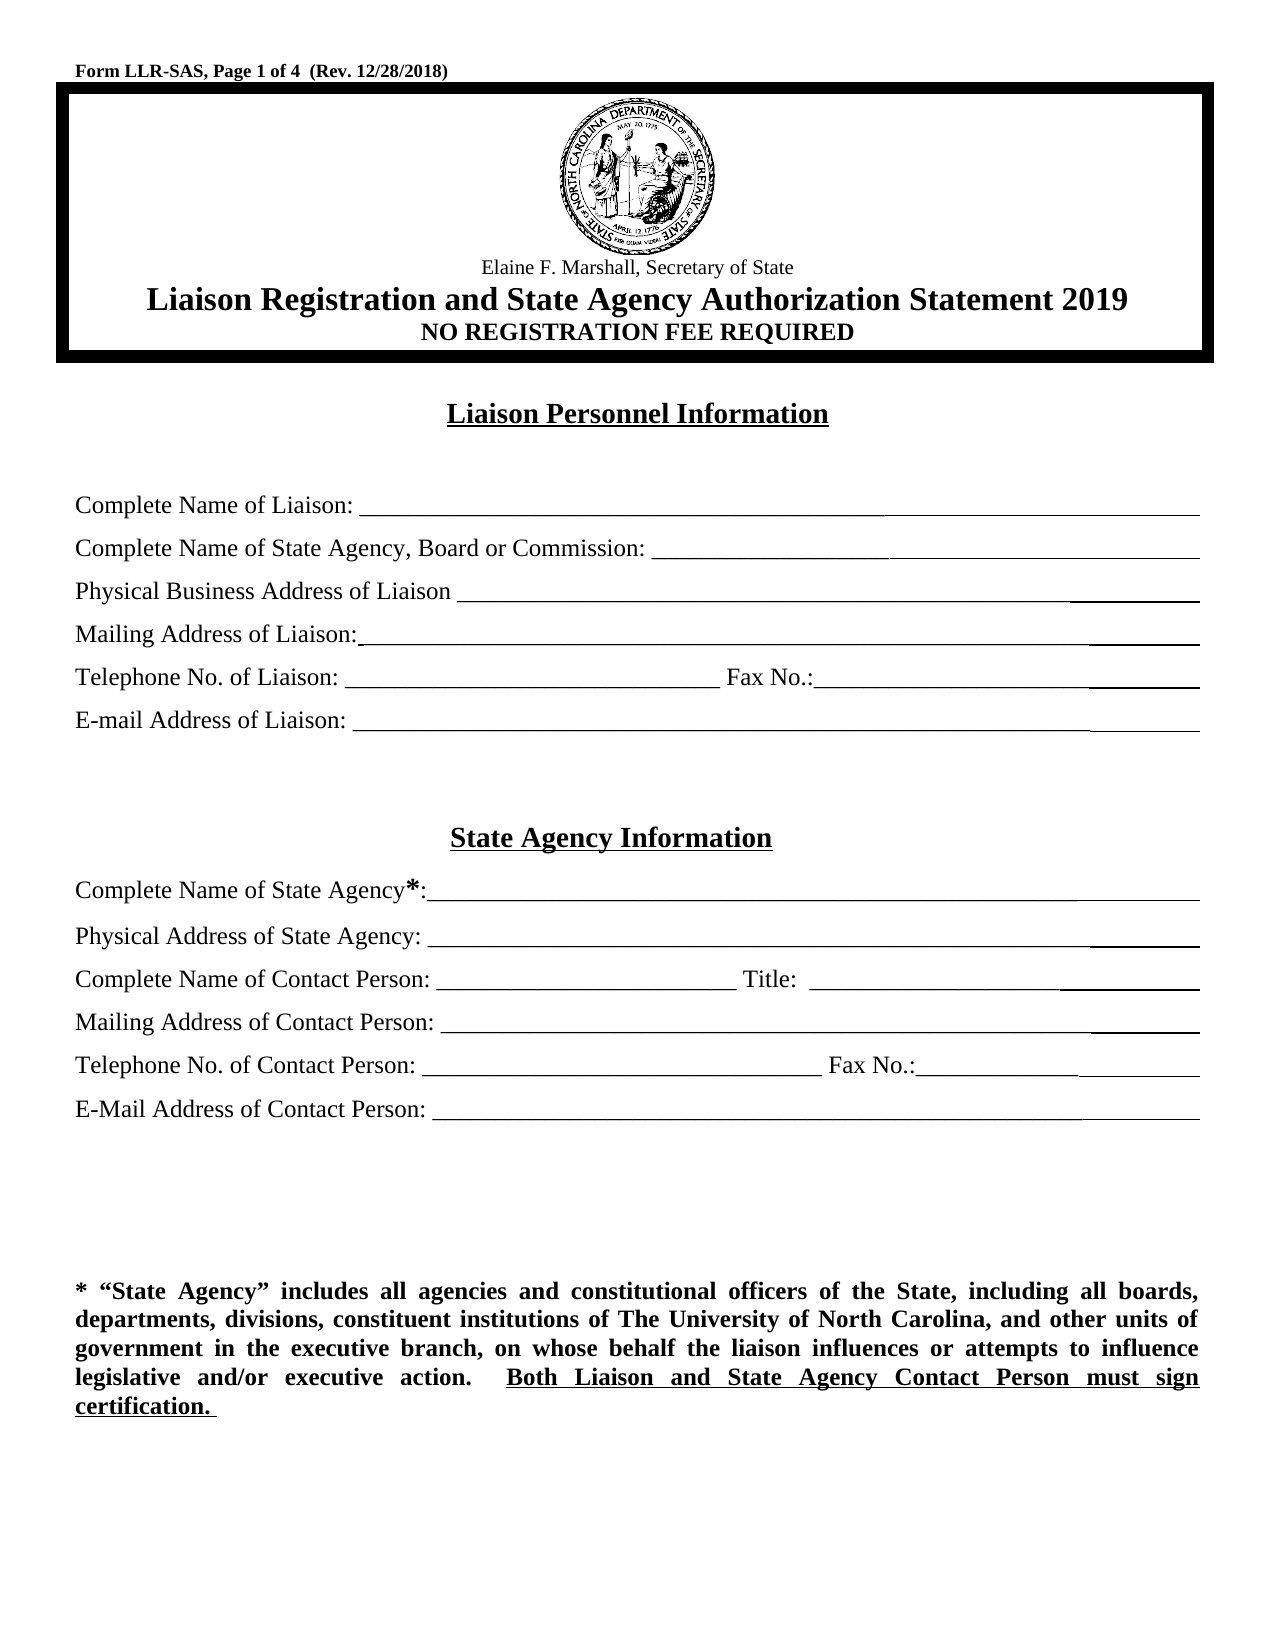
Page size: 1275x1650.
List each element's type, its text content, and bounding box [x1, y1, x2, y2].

text Complete Name of Liaison: __________________________________________ [75, 490, 1200, 519]
text E-mail Address of Liaison: ___________________________________________________________ [75, 706, 1200, 734]
text Complete Name of Contact Person: ________________________ Title: ____________________ [75, 964, 1200, 993]
text Physical Address of State Agency: _____________________________________________________ [75, 921, 1200, 950]
text Complete Name of State Agency*:____________________________________________________ [75, 871, 1200, 904]
text Telephone No. of Contact Person: ________________________________ Fax No.:_____________ [75, 1051, 1200, 1079]
text Liaison Personnel Information [75, 396, 1200, 430]
text State Agency Information [375, 821, 1200, 854]
text Mailing Address of Contact Person: ____________________________________________________ [75, 1007, 1200, 1036]
text Mailing Address of Liaison: __________________________________________________________ [75, 619, 1200, 648]
text Telephone No. of Liaison: ______________________________ Fax No.:______________________ [75, 662, 1200, 691]
subtitle E-Mail Address of Contact Person: ____________________________________________________ [75, 1094, 1200, 1122]
text Liaison Registration and State Agency Authorization Statement 2019 [75, 279, 1200, 305]
text * “State Agency” includes all agencies and constitutional officers of the State, including all boards, departments, divisions, constituent institutions of The University of North Carolina, and other units of government in the executive branch, on whose behalf the liaison influences or attempts to influence legislative and/or executive action. Both Liaison and State Agency Contact Person must sign certification. [75, 1276, 1200, 1419]
text Complete Name of State Agency, Board or Commission: ___________________ [75, 533, 1200, 562]
text , Secretary of State [75, 255, 1200, 279]
text Physical Business Address of Liaison _________________________________________________ [75, 576, 1200, 605]
text NO REGISTRATION FEE REQUIRED [69, 305, 1202, 350]
